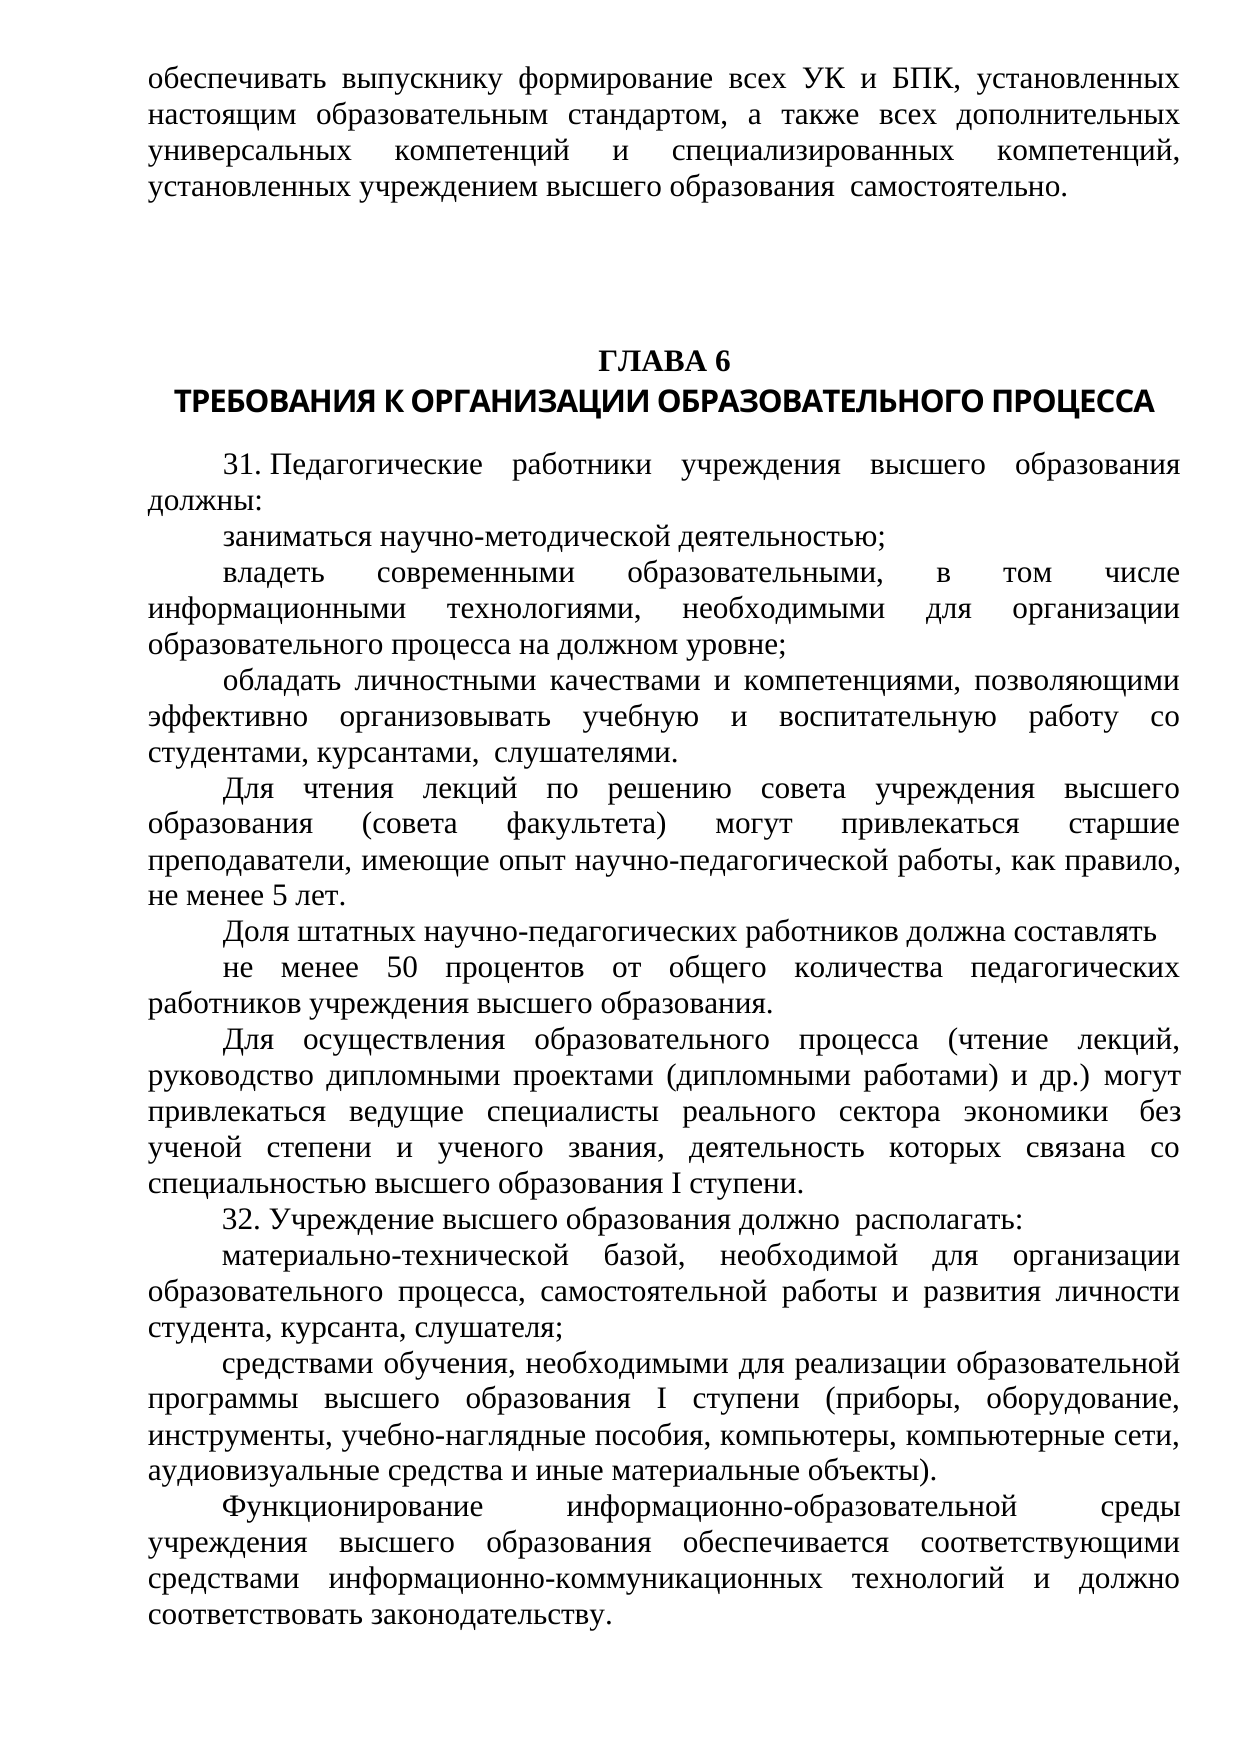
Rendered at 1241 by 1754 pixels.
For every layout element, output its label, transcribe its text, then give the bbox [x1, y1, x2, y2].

text обладать личностными качествами и компетенциями, позволяющими эффективно организовывать учебную и воспитательную работу со студентами, курсантами, слушателями. [148, 661, 1181, 769]
text ТРЕБОВАНИЯ К ОРГАНИЗАЦИИ ОБРАЗОВАТЕЛЬНОГО ПРОЦЕССА [148, 379, 1181, 421]
text не менее 50 процентов от общего количества педагогических работников учреждения высшего образования. [148, 948, 1181, 1020]
text 32. Учреждение высшего образования должно располагать: [148, 1200, 1181, 1236]
text заниматься научно-методической деятельностью; [148, 517, 1181, 553]
text владеть современными образовательными, в том числе информационными технологиями, необходимыми для организации образовательного процесса на должном уровне; [148, 553, 1181, 661]
text Доля штатных научно-педагогических работников должна составлять [148, 913, 1181, 948]
text ГЛАВА 6 [148, 344, 1181, 379]
text Для осуществления образовательного процесса (чтение лекций, руководство дипломными проектами (дипломными работами) и др.) могут привлекаться ведущие специалисты реального сектора экономики без ученой степени и ученого звания, деятельность которых связана со специальностью высшего образования I ступени. [148, 1020, 1181, 1200]
text 31. Педагогические работники учреждения высшего образования должны: [148, 445, 1181, 517]
text Функционирование информационно-образовательной среды учреждения высшего образования обеспечивается соответствующими средствами информационно-коммуникационных технологий и должно соответствовать законодательству. [148, 1488, 1181, 1631]
text средствами обучения, необходимыми для реализации образовательной программы высшего образования I ступени (приборы, оборудование, инструменты, учебно-наглядные пособия, компьютеры, компьютерные сети, аудиовизуальные средства и иные материальные объекты). [148, 1344, 1181, 1488]
text Для чтения лекций по решению совета учреждения высшего образования (совета факультета) могут привлекаться старшие преподаватели, имеющие опыт научно-педагогической работы, как правило, не менее 5 лет. [148, 769, 1181, 913]
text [148, 59, 1181, 203]
text материально-технической базой, необходимой для организации образовательного процесса, самостоятельной работы и развития личности студента, курсанта, слушателя; [148, 1236, 1181, 1344]
